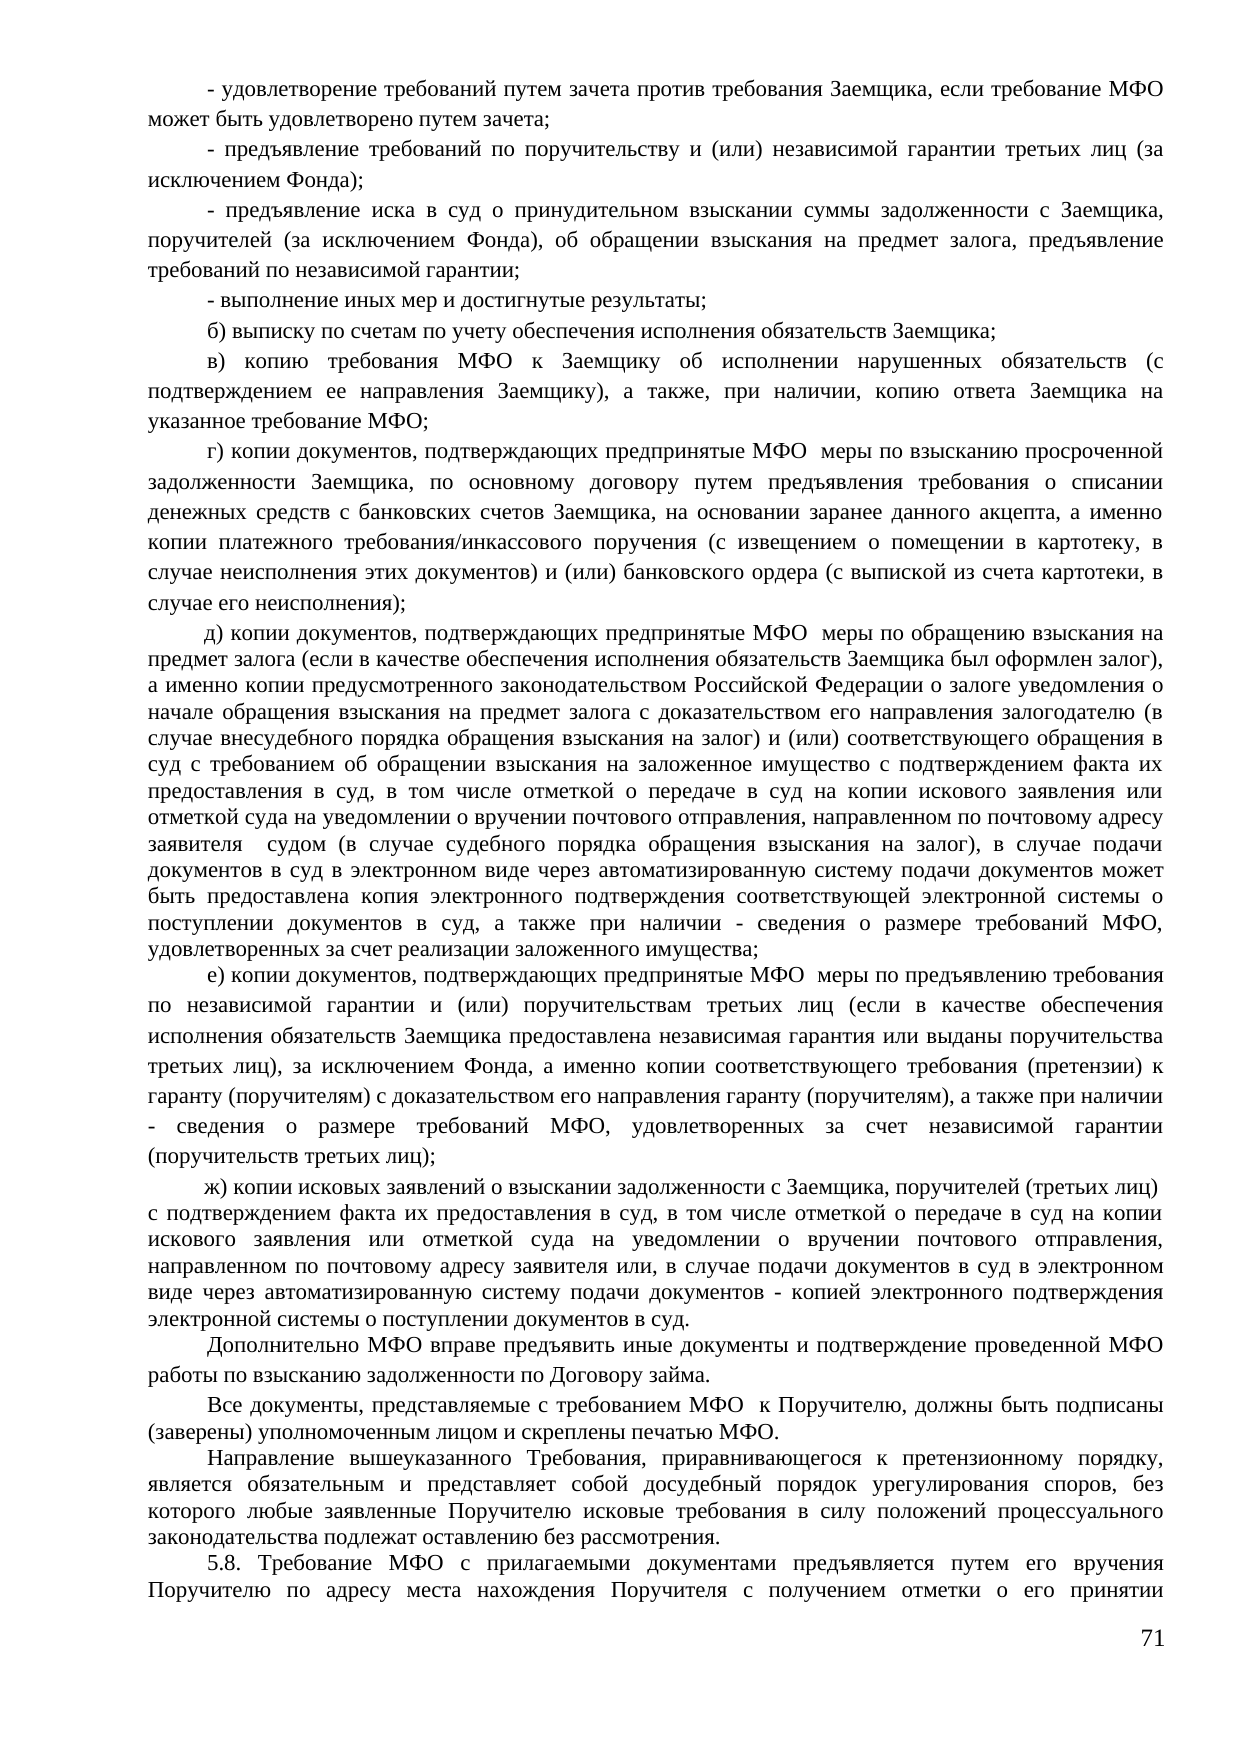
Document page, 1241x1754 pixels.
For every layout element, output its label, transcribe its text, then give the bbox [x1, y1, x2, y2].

text д) копии документов, подтверждающих предпринятые МФО меры по обращению взыскания на предмет залога (если в качестве обеспечения исполнения обязательств Заемщика был оформлен залог), а именно копии предусмотренного законодательством Российской Федерации о залоге уведомления о начале обращения взыскания на предмет залога с доказательством его направления залогодателю (в случае внесудебного порядка обращения взыскания на залог) и (или) соответствующего обращения в суд с требованием об обращении взыскания на заложенное имущество с подтверждением факта их предоставления в суд, в том числе отметкой о передаче в суд на копии искового заявления или отметкой суда на уведомлении о вручении почтового отправления, направленном по почтовому адресу заявителя судом (в случае судебного порядка обращения взыскания на залог), в случае подачи документов в суд в электронном виде через автоматизированную систему подачи документов может быть предоставлена копия электронного подтверждения соответствующей электронной системы о поступлении документов в суд, а также при наличии - сведения о размере требований МФО, удовлетворенных за счет реализации заложенного имущества; [148, 619, 1165, 961]
text - предъявление требований по поручительству и (или) независимой гарантии третьих лиц (за исключением Фонда); [148, 135, 1165, 192]
text - удовлетворение требований путем зачета против требования Заемщика, если требование МФО может быть удовлетворено путем зачета; [148, 75, 1165, 132]
text с подтверждением факта их предоставления в суд, в том числе отметкой о передаче в суд на копии искового заявления или отметкой суда на уведомлении о вручении почтового отправления, направленном по почтовому адресу заявителя или, в случае подачи документов в суд в электронном виде через автоматизированную систему подачи документов - копией электронного подтверждения электронной системы о поступлении документов в суд. [148, 1199, 1165, 1331]
text - предъявление иска в суд о принудительном взыскании суммы задолженности с Заемщика, поручителей (за исключением Фонда), об обращении взыскания на предмет залога, предъявление требований по независимой гарантии; [148, 196, 1165, 283]
text в) копию требования МФО к Заемщику об исполнении нарушенных обязательств (с подтверждением ее направления Заемщику), а также, при наличии, копию ответа Заемщика на указанное требование МФО; [148, 347, 1165, 434]
text г) копии документов, подтверждающих предпринятые МФО меры по взысканию просроченной задолженности Заемщика, по основному договору путем предъявления требования о списании денежных средств с банковских счетов Заемщика, на основании заранее данного акцепта, а именно копии платежного требования/инкассового поручения (с извещением о помещении в картотеку, в случае неисполнения этих документов) и (или) банковского ордера (с выпиской из счета картотеки, в случае его неисполнения); [148, 437, 1165, 615]
text е) копии документов, подтверждающих предпринятые МФО меры по предъявлению требования по независимой гарантии и (или) поручительствам третьих лиц (если в качестве обеспечения исполнения обязательств Заемщика предоставлена независимая гарантия или выданы поручительства третьих лиц), за исключением Фонда, а именно копии соответствующего требования (претензии) к гаранту (поручителям) с доказательством его направления гаранту (поручителям), а также при наличии - сведения о размере требований МФО, удовлетворенных за счет независимой гарантии (поручительств третьих лиц); [148, 961, 1165, 1169]
text Направление вышеуказанного Требования, приравнивающегося к претензионному порядку, является обязательным и представляет собой досудебный порядок урегулирования споров, без которого любые заявленные Поручителю исковые требования в силу положений процессуального законодательства подлежат оставлению без рассмотрения. [148, 1444, 1165, 1549]
text Все документы, представляемые с требованием МФО к Поручителю, должны быть подписаны (заверены) уполномоченным лицом и скреплены печатью МФО. [148, 1391, 1165, 1444]
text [148, 1549, 1165, 1602]
text б) выписку по счетам по учету обеспечения исполнения обязательств Заемщика; [148, 317, 1165, 343]
text - выполнение иных мер и достигнутые результаты; [148, 286, 1165, 313]
text Дополнительно МФО вправе предъявить иные документы и подтверждение проведенной МФО работы по взысканию задолженности по Договору займа. [148, 1331, 1165, 1387]
text ж) копии исковых заявлений о взыскании задолженности с Заемщика, поручителей (третьих лиц) [148, 1173, 1165, 1199]
